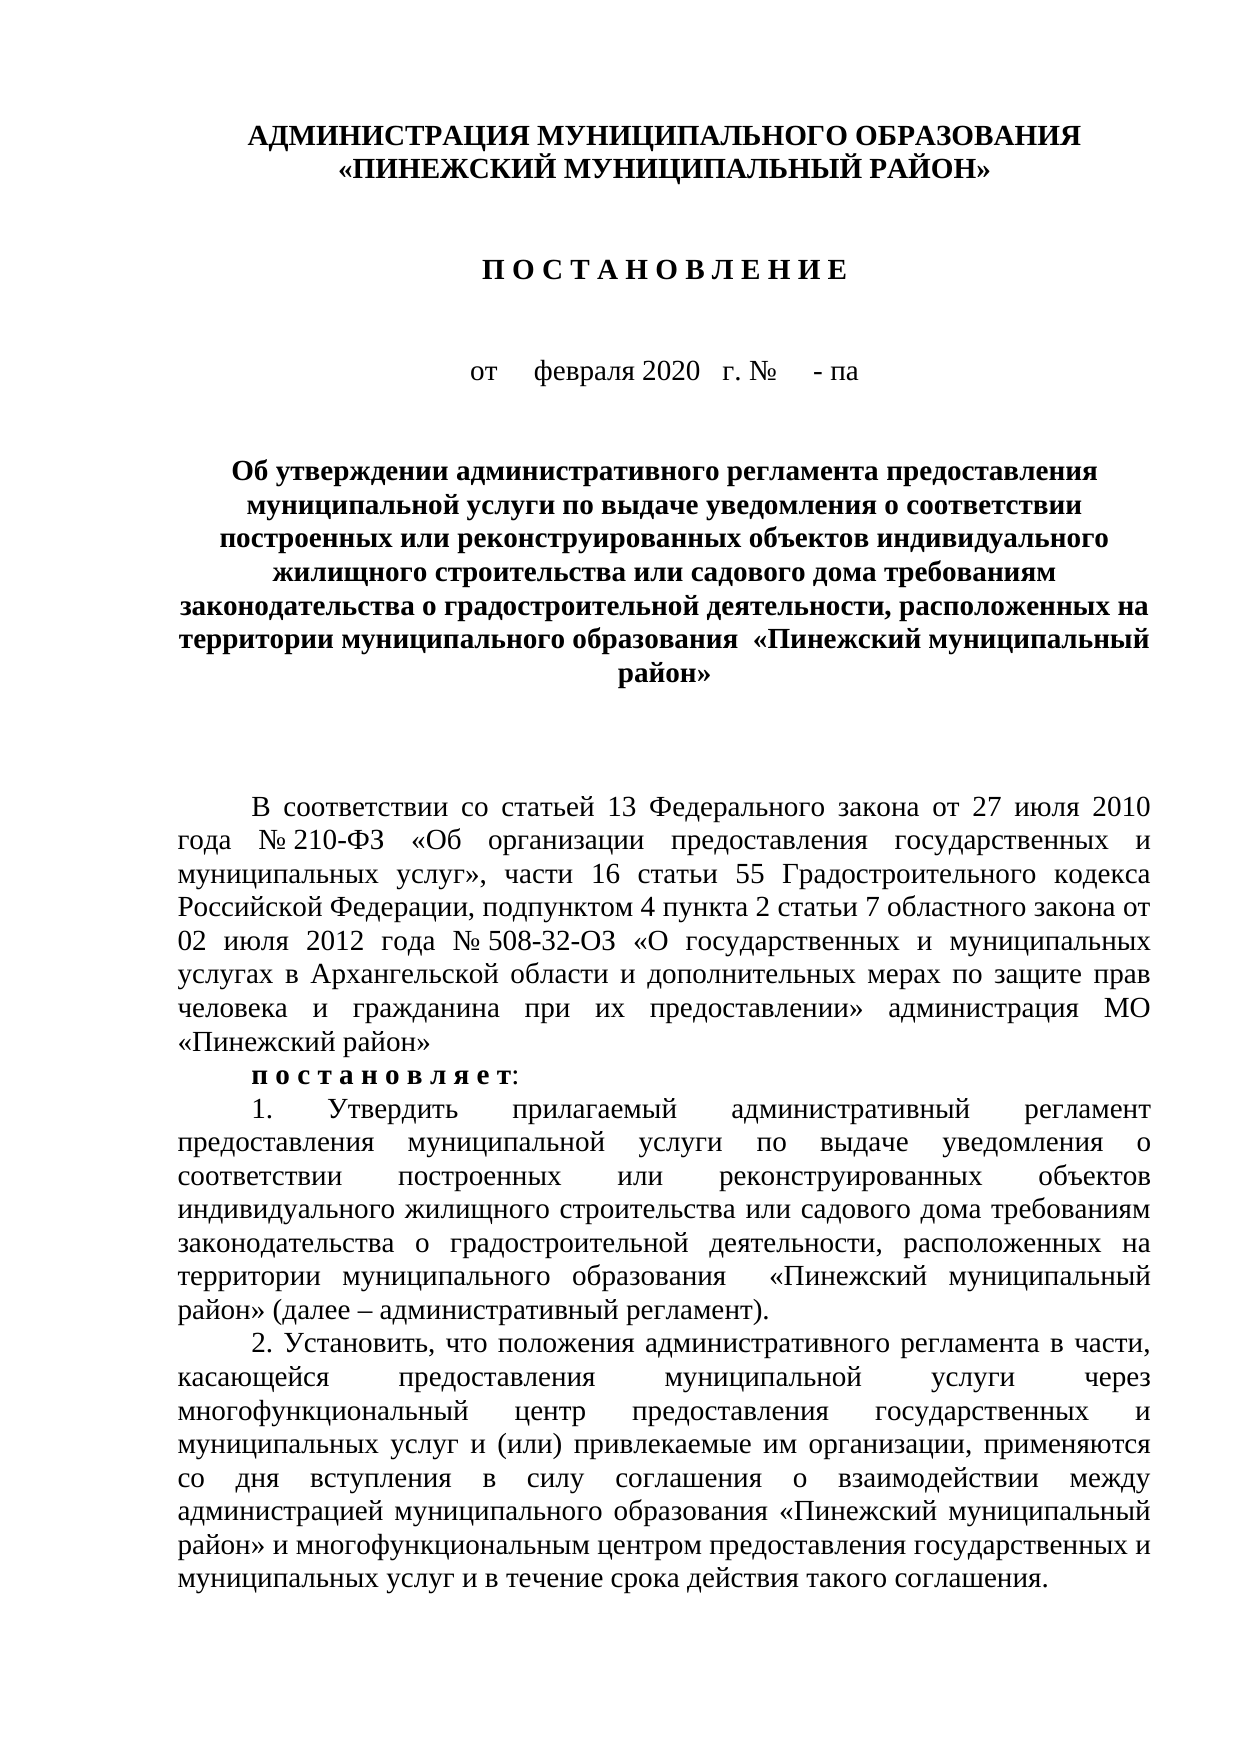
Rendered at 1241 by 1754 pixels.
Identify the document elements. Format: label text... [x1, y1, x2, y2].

text п о с т а н о в л я е т: [177, 1057, 1152, 1091]
text Об утверждении административного регламента предоставления муниципальной услуги по выдаче уведомления о соответствии построенных или реконструированных объектов индивидуального жилищного строительства или садового дома требованиям законодательства о градостроительной деятельности, расположенных на территории муниципального образования «Пинежский муниципальный район» [177, 453, 1152, 688]
text 1. Утвердить прилагаемый административный регламент предоставления муниципальной услуги по выдаче уведомления о соответствии построенных или реконструированных объектов индивидуального жилищного строительства или садового дома требованиям законодательства о градостроительной деятельности, расположенных на территории муниципального образования «Пинежский муниципальный район» (далее – административный регламент). [177, 1091, 1152, 1326]
text от февраля 2020 г. № - па [177, 353, 1152, 386]
text АДМИНИСТРАЦИЯ МУНИЦИПАЛЬНОГО ОБРАЗОВАНИЯ [177, 118, 1152, 152]
text В соответствии со статьей 13 Федерального закона от 27 июля 2010 года № 210-ФЗ «Об организации предоставления государственных и муниципальных услуг», части 16 статьи 55 Градостроительного кодекса Российской Федерации, подпунктом 4 пункта 2 статьи 7 областного закона от 02 июля 2012 года № 508-32-ОЗ «О государственных и муниципальных услугах в Архангельской области и дополнительных мерах по защите прав человека и гражданина при их предоставлении» администрация МО «Пинежский район» [177, 789, 1152, 1057]
text П О С Т А Н О В Л Е Н И Е [177, 252, 1152, 286]
text «ПИНЕЖСКИЙ МУНИЦИПАЛЬНЫЙ РАЙОН» [177, 152, 1152, 185]
text 2. Установить, что положения административного регламента в части, касающейся предоставления муниципальной услуги через многофункциональный центр предоставления государственных и муниципальных услуг и (или) привлекаемые им организации, применяются со дня вступления в силу соглашения о взаимодействии между администрацией муниципального образования «Пинежский муниципальный район» и многофункциональным центром предоставления государственных и муниципальных услуг и в течение срока действия такого соглашения. [177, 1326, 1152, 1594]
